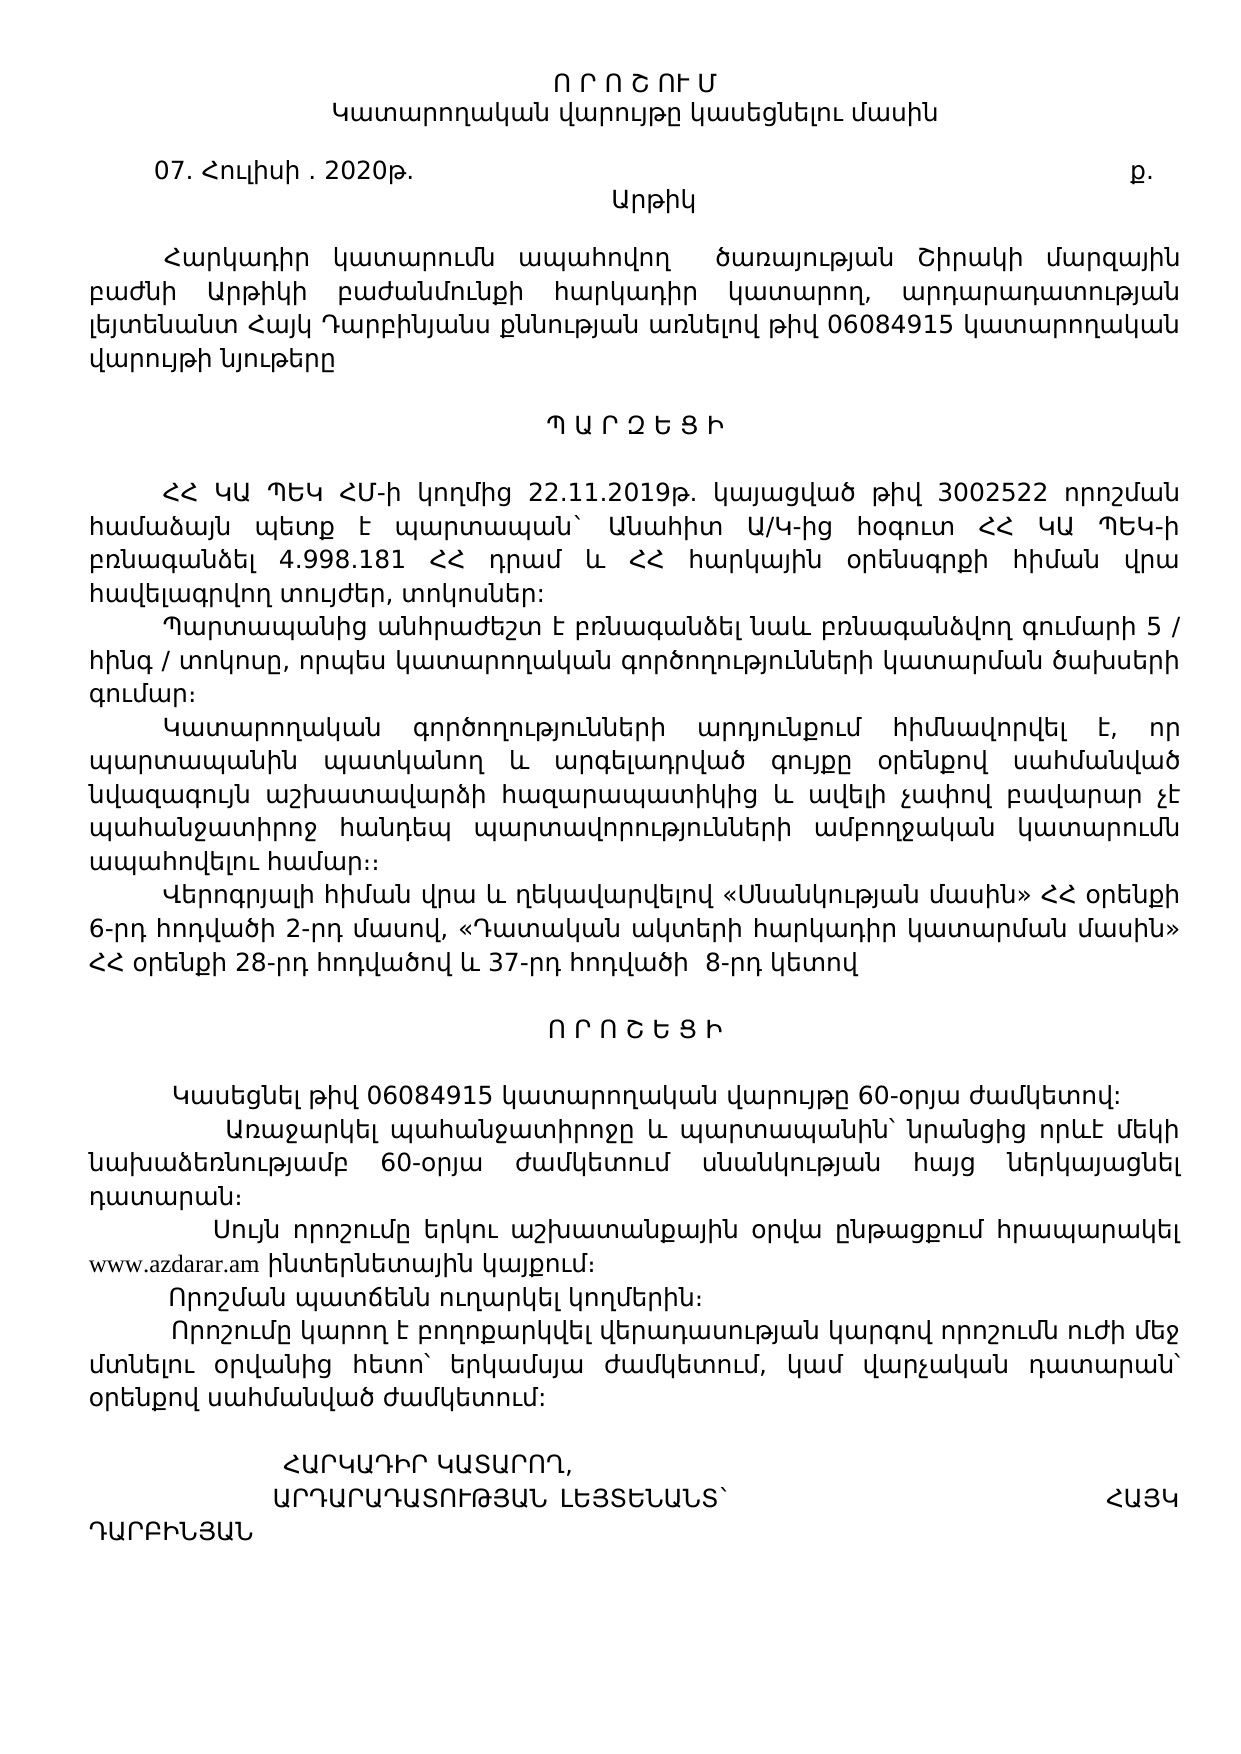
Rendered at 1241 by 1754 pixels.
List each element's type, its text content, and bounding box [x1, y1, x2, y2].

text Կասեցնել թիվ 06084915 կատարողական վարույթը 60-օրյա ժամկետով: [89, 1081, 1181, 1111]
text Վերոգրյալի հիման վրա և ղեկավարվելով «Սնանկության մասին» ՀՀ օրենքի 6-րդ հոդվածի 2-րդ մասով, «Դատական ակտերի հարկադիր կատարման մասին» ՀՀ օրենքի 28-րդ հոդվածով և 37-րդ հոդվածի 8-րդ կետով [89, 881, 1181, 977]
text ՀՀ ԿԱ ՊԵԿ ՀՄ-ի կողմից 22.11.2019թ. կայացված թիվ 3002522 որոշման համաձայն պետք է պարտապան` Անահիտ Ա/Կ-ից հօգուտ ՀՀ ԿԱ ՊԵԿ-ի բռնագանձել 4.998.181 ՀՀ դրամ և ՀՀ հարկային օրենսգրքի հիման վրա հավելագրվող տույժեր, տոկոսներ: [89, 478, 1181, 608]
text ԱՐԴԱՐԱԴԱՏՈՒԹՅԱՆ ԼԵՅՏԵՆԱՆՏ` ՀԱՅԿ ԴԱՐԲԻՆՅԱՆ [89, 1484, 1181, 1547]
text ՀԱՐԿԱԴԻՐ ԿԱՏԱՐՈՂ, [89, 1451, 1181, 1480]
text Հարկադիր կատարումն ապահովող ծառայության Շիրակի մարզային բաժնի Արթիկի բաժանմունքի հարկադիր կատարող, արդարադատության լեյտենանտ Հայկ Դարբինյանս քննության առնելով թիվ 06084915 կատարողական վարույթի նյութերը [89, 243, 1181, 373]
text Կատարողական վարույթը կասեցնելու մասին [89, 98, 1181, 127]
text Որոշումը կարող է բողոքարկվել վերադասության կարգով որոշումն ուժի մեջ մտնելու օրվանից հետո՝ երկամսյա ժամկետում, կամ վարչական դատարան՝ օրենքով սահմանված ժամկետում: [89, 1316, 1181, 1413]
text Ո Ր Ո Շ Ե Ց Ի [89, 1015, 1181, 1044]
text Կատարողական գործողությունների արդյունքում հիմնավորվել է, որ պարտապանին պատկանող և արգելադրված գույքը օրենքով սահմանված նվազագույն աշխատավարձի հազարապատիկից և ավելի չափով բավարար չէ պահանջատիրոջ հանդեպ պարտավորությունների ամբողջական կատարումն ապահովելու համար։։ [89, 713, 1181, 876]
text Առաջարկել պահանջատիրոջը և պարտապանին՝ նրանցից որևէ մեկի նախաձեռնությամբ 60-օրյա ժամկետում սնանկության հայց ներկայացնել դատարան։ [89, 1115, 1181, 1211]
text Ո Ր Ո Շ ՈՒ Մ [89, 69, 1181, 98]
text Որոշման պատճենն ուղարկել կողմերին։ [89, 1283, 1181, 1312]
text Սույն որոշումը երկու աշխատանքային օրվա ընթացքում հրապարակել www.azdarar.am ինտերնետային կայքում։ [89, 1216, 1181, 1278]
text 07. Հուլիսի . 2020թ. ք. Արթիկ [126, 156, 1181, 214]
text Պարտապանից անհրաժեշտ է բռնագանձել նաև բռնագանձվող գումարի 5 / հինգ / տոկոսը, որպես կատարողական գործողությունների կատարման ծախսերի գումար։ [89, 612, 1181, 708]
text Պ Ա Ր Զ Ե Ց Ի [89, 411, 1181, 440]
